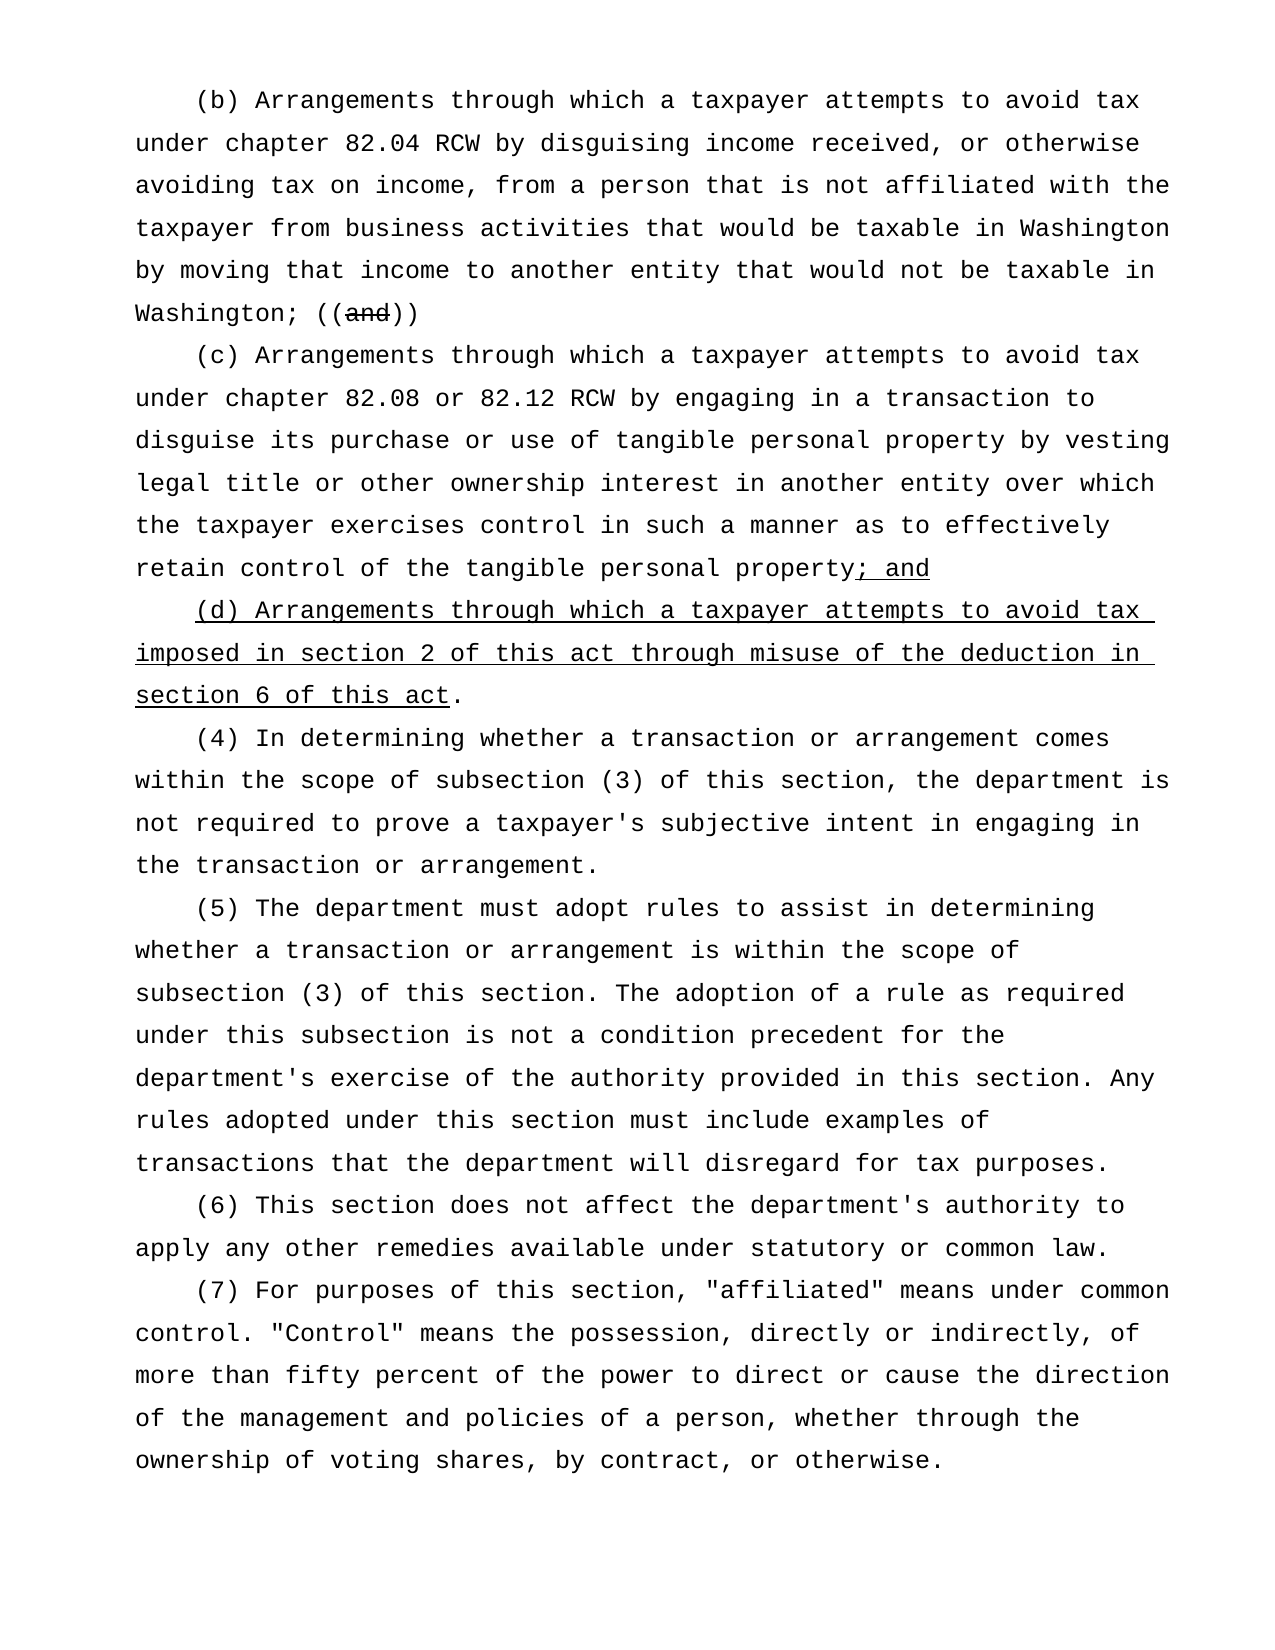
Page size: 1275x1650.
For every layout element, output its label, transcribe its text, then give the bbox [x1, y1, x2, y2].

text (4) In determining whether a transaction or arrangement comes within the scope of subsection (3) of this section, the department is not required to prove a taxpayer's subjective intent in engaging in the transaction or arrangement. [135, 712, 1170, 882]
text (b) Arrangements through which a taxpayer attempts to avoid tax under chapter 82.04 RCW by disguising income received, or otherwise avoiding tax on income, from a person that is not affiliated with the taxpayer from business activities that would be taxable in Washington by moving that income to another entity that would not be taxable in Washington; ((and)) [135, 75, 1170, 330]
text (d) Arrangements through which a taxpayer attempts to avoid tax imposed in section 2 of this act through misuse of the deduction in section 6 of this act. [135, 585, 1170, 712]
text (c) Arrangements through which a taxpayer attempts to avoid tax under chapter 82.08 or 82.12 RCW by engaging in a transaction to disguise its purchase or use of tangible personal property by vesting legal title or other ownership interest in another entity over which the taxpayer exercises control in such a manner as to effectively retain control of the tangible personal property; and [135, 330, 1170, 585]
text (7) For purposes of this section, "affiliated" means under common control. "Control" means the possession, directly or indirectly, of more than fifty percent of the power to direct or cause the direction of the management and policies of a person, whether through the ownership of voting shares, by contract, or otherwise. [135, 1265, 1170, 1477]
text (5) The department must adopt rules to assist in determining whether a transaction or arrangement is within the scope of subsection (3) of this section. The adoption of a rule as required under this subsection is not a condition precedent for the department's exercise of the authority provided in this section. Any rules adopted under this section must include examples of transactions that the department will disregard for tax purposes. [135, 882, 1170, 1180]
text (6) This section does not affect the department's authority to apply any other remedies available under statutory or common law. [135, 1180, 1170, 1265]
